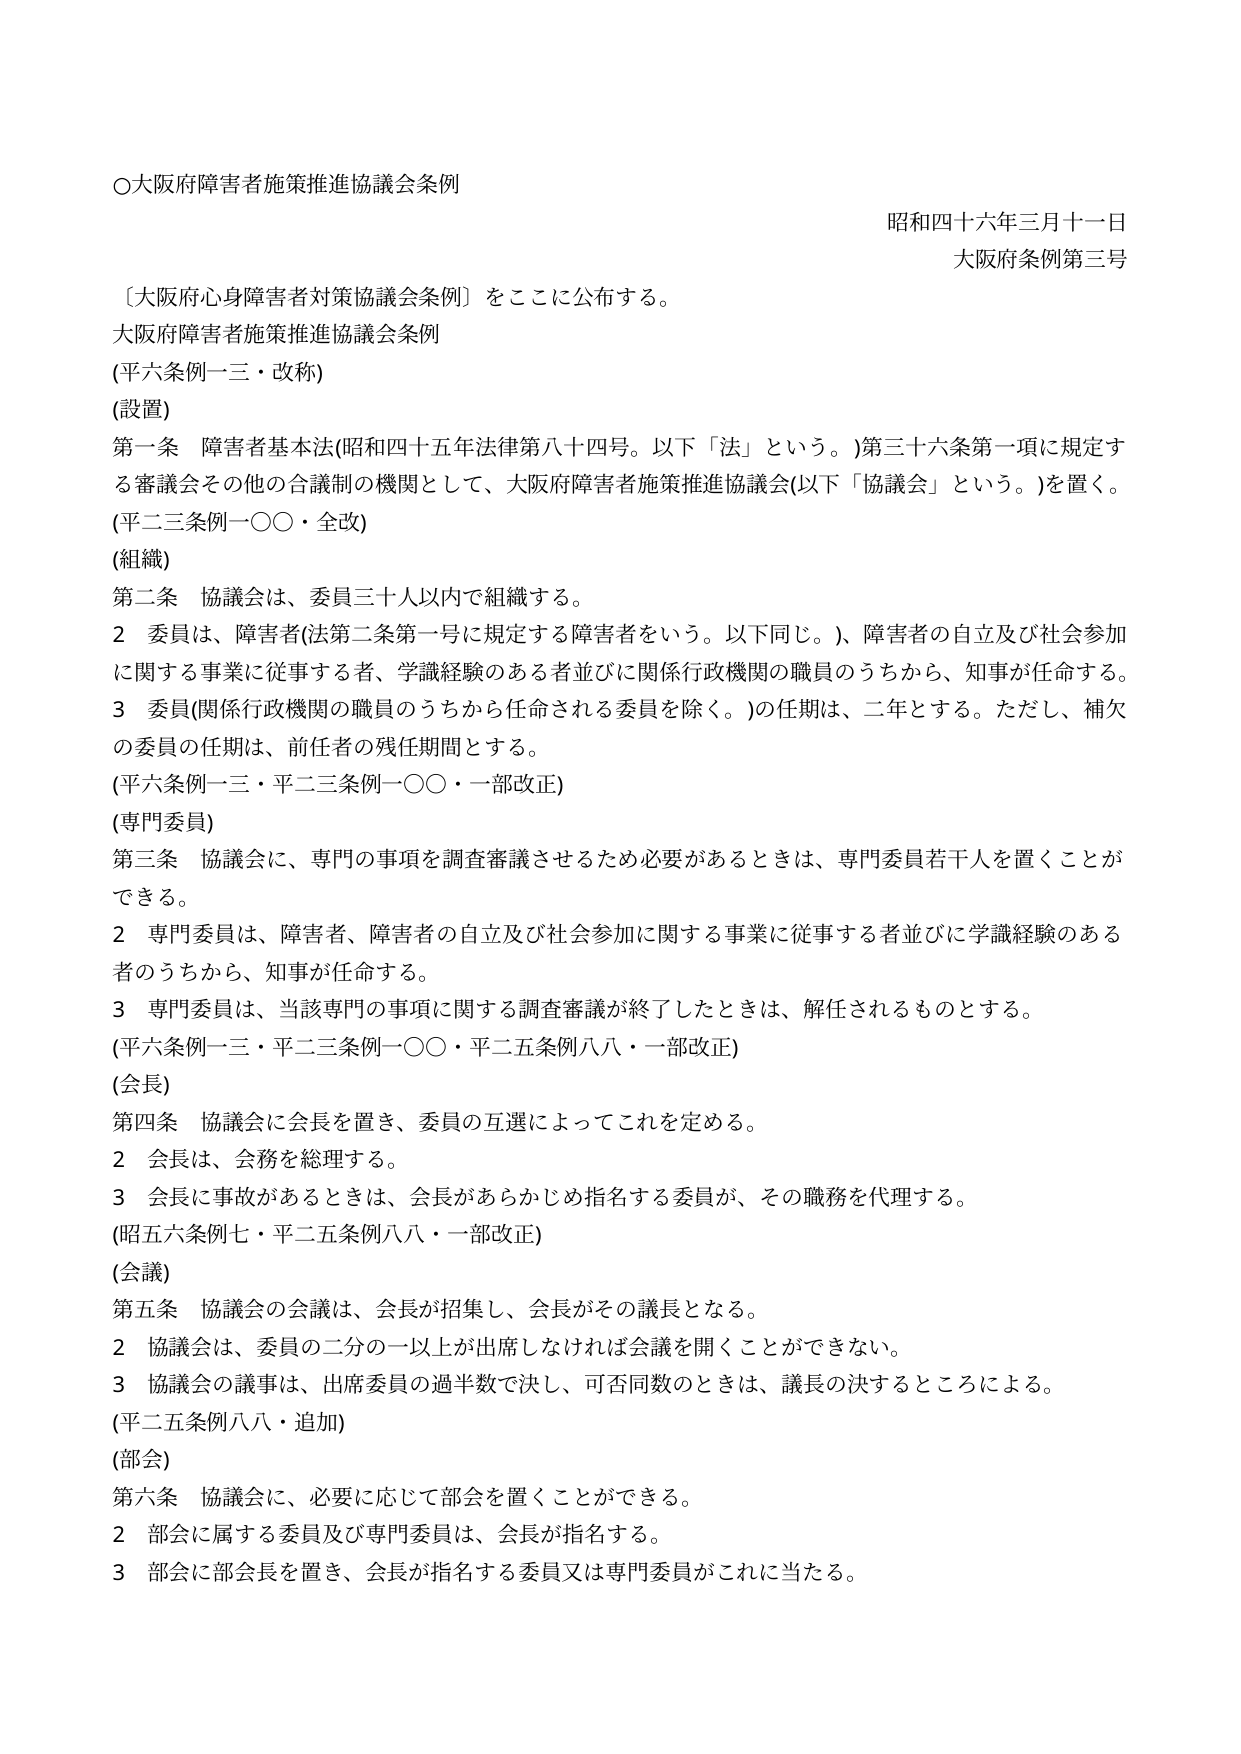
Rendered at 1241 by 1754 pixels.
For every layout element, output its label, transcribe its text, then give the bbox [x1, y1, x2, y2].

text 第一条 障害者基本法(昭和四十五年法律第八十四号。以下「法」という。)第三十六条第一項に規定する審議会その他の合議制の機関として、大阪府障害者施策推進協議会(以下「協議会」という。)を置く。 [112, 427, 1128, 502]
text 3 委員(関係行政機関の職員のうちから任命される委員を除く。)の任期は、二年とする。ただし、補欠の委員の任期は、前任者の残任期間とする。 [112, 689, 1128, 764]
text 3 専門委員は、当該専門の事項に関する調査審議が終了したときは、解任されるものとする。 [112, 989, 1128, 1027]
text 2 委員は、障害者(法第二条第一号に規定する障害者をいう。以下同じ。)、障害者の自立及び社会参加に関する事業に従事する者、学識経験のある者並びに関係行政機関の職員のうちから、知事が任命する。 [112, 614, 1128, 689]
text 3 協議会の議事は、出席委員の過半数で決し、可否同数のときは、議長の決するところによる。 [112, 1364, 1128, 1402]
text 2 部会に属する委員及び専門委員は、会長が指名する。 [112, 1514, 1128, 1552]
text (部会) [112, 1439, 1128, 1477]
text 2 専門委員は、障害者、障害者の自立及び社会参加に関する事業に従事する者並びに学識経験のある者のうちから、知事が任命する。 [112, 914, 1128, 989]
text (設置) [112, 389, 1128, 427]
text 第五条 協議会の会議は、会長が招集し、会長がその議長となる。 [112, 1289, 1128, 1327]
text 2 会長は、会務を総理する。 [112, 1139, 1128, 1177]
text 第三条 協議会に、専門の事項を調査審議させるため必要があるときは、専門委員若干人を置くことができる。 [112, 839, 1128, 914]
text 第四条 協議会に会長を置き、委員の互選によってこれを定める。 [112, 1102, 1128, 1139]
text (会長) [112, 1064, 1128, 1102]
text (平六条例一三・平二三条例一〇〇・一部改正) [112, 764, 1128, 802]
text 大阪府条例第三号 [112, 239, 1128, 277]
text (昭五六条例七・平二五条例八八・一部改正) [112, 1214, 1128, 1252]
text 3 部会に部会長を置き、会長が指名する委員又は専門委員がこれに当たる。 [112, 1552, 1128, 1589]
text (平六条例一三・改称) [112, 352, 1128, 389]
text (専門委員) [112, 802, 1128, 839]
text 3 会長に事故があるときは、会長があらかじめ指名する委員が、その職務を代理する。 [112, 1177, 1128, 1214]
text (会議) [112, 1252, 1128, 1289]
text 第二条 協議会は、委員三十人以内で組織する。 [112, 577, 1128, 614]
text 第六条 協議会に、必要に応じて部会を置くことができる。 [112, 1477, 1128, 1514]
text 2 協議会は、委員の二分の一以上が出席しなければ会議を開くことができない。 [112, 1327, 1128, 1364]
text ○大阪府障害者施策推進協議会条例 [112, 164, 1128, 202]
text (平六条例一三・平二三条例一〇〇・平二五条例八八・一部改正) [112, 1027, 1128, 1064]
text (平二三条例一〇〇・全改) [112, 502, 1128, 539]
text (平二五条例八八・追加) [112, 1402, 1128, 1439]
text 昭和四十六年三月十一日 [112, 202, 1128, 239]
text (組織) [112, 539, 1128, 577]
text 大阪府障害者施策推進協議会条例 [112, 314, 1128, 352]
text 〔大阪府心身障害者対策協議会条例〕をここに公布する。 [112, 277, 1128, 314]
